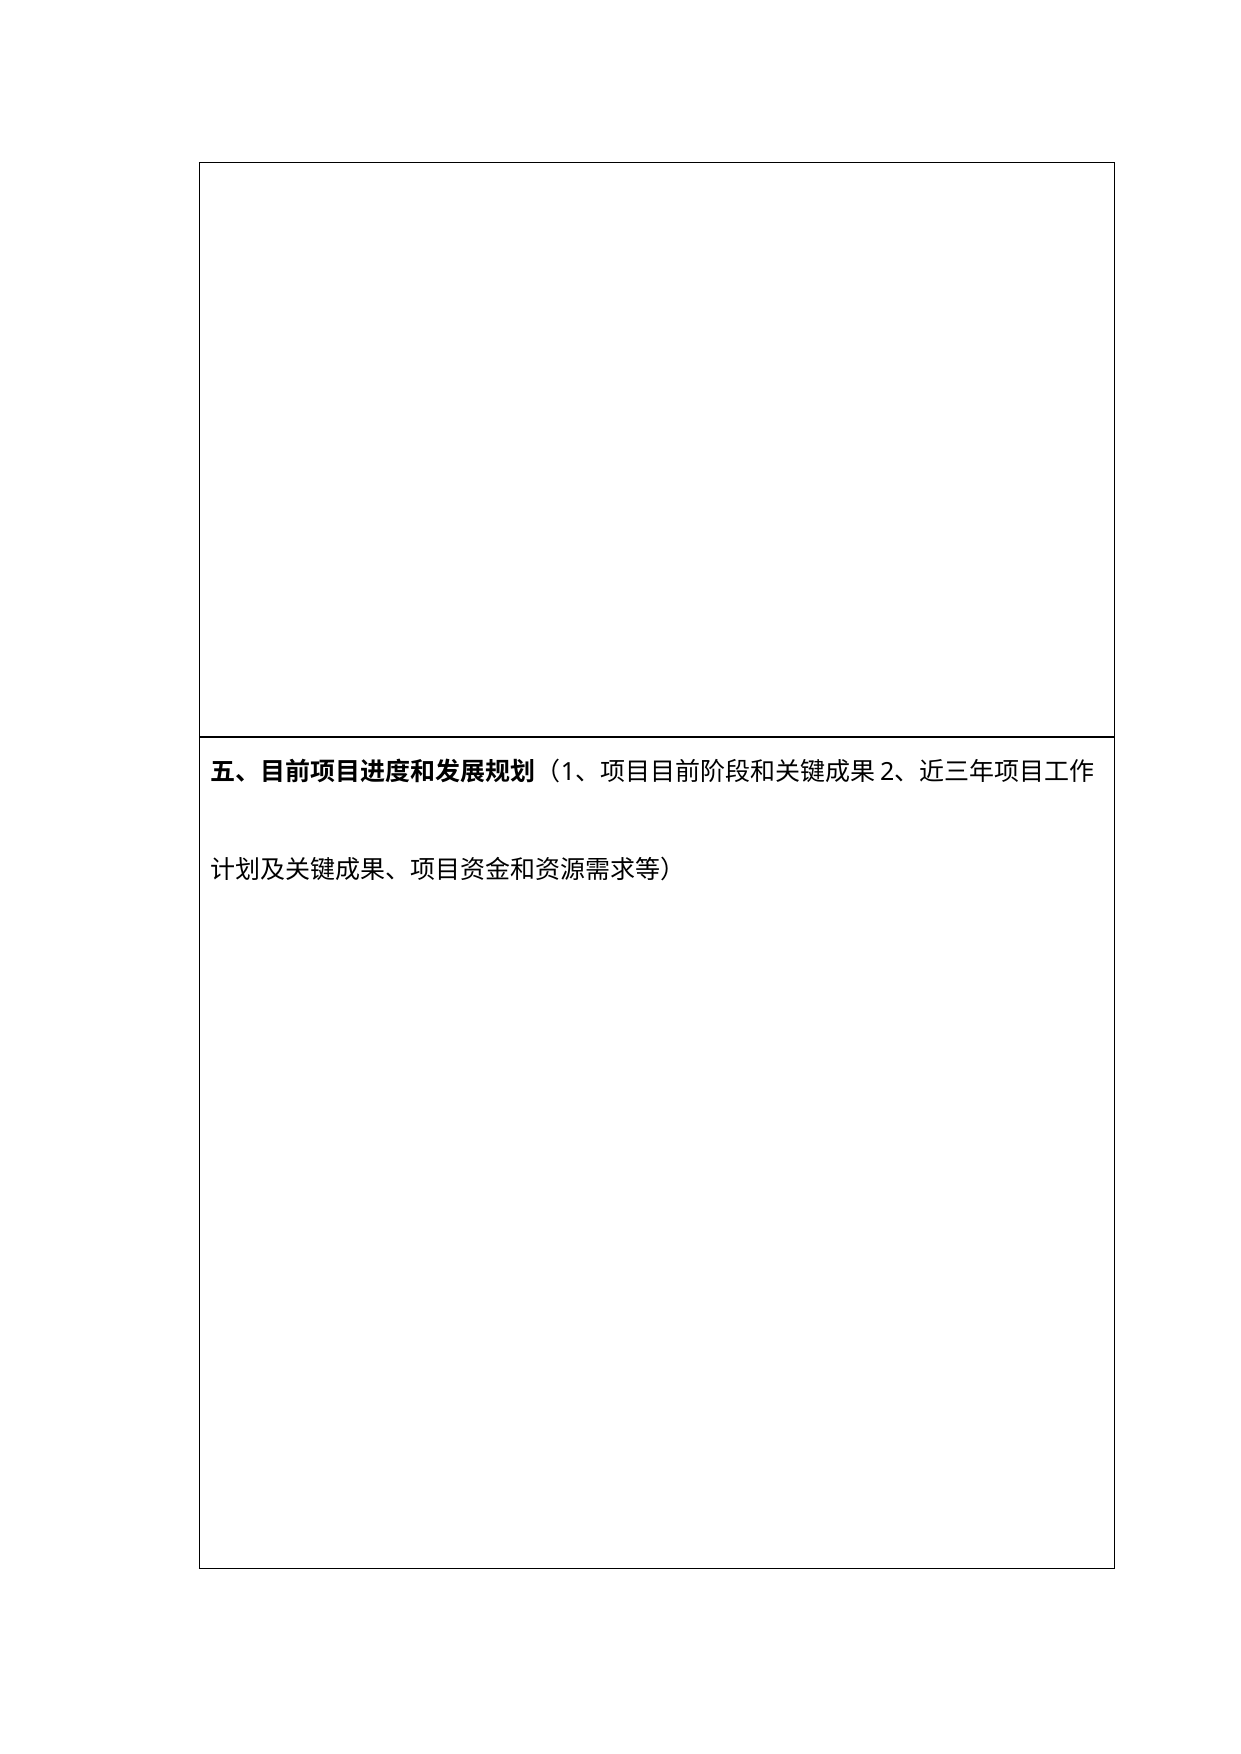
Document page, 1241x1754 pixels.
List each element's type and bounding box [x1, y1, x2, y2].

table_cell [200, 163, 1114, 736]
table_cell [200, 738, 1114, 1568]
